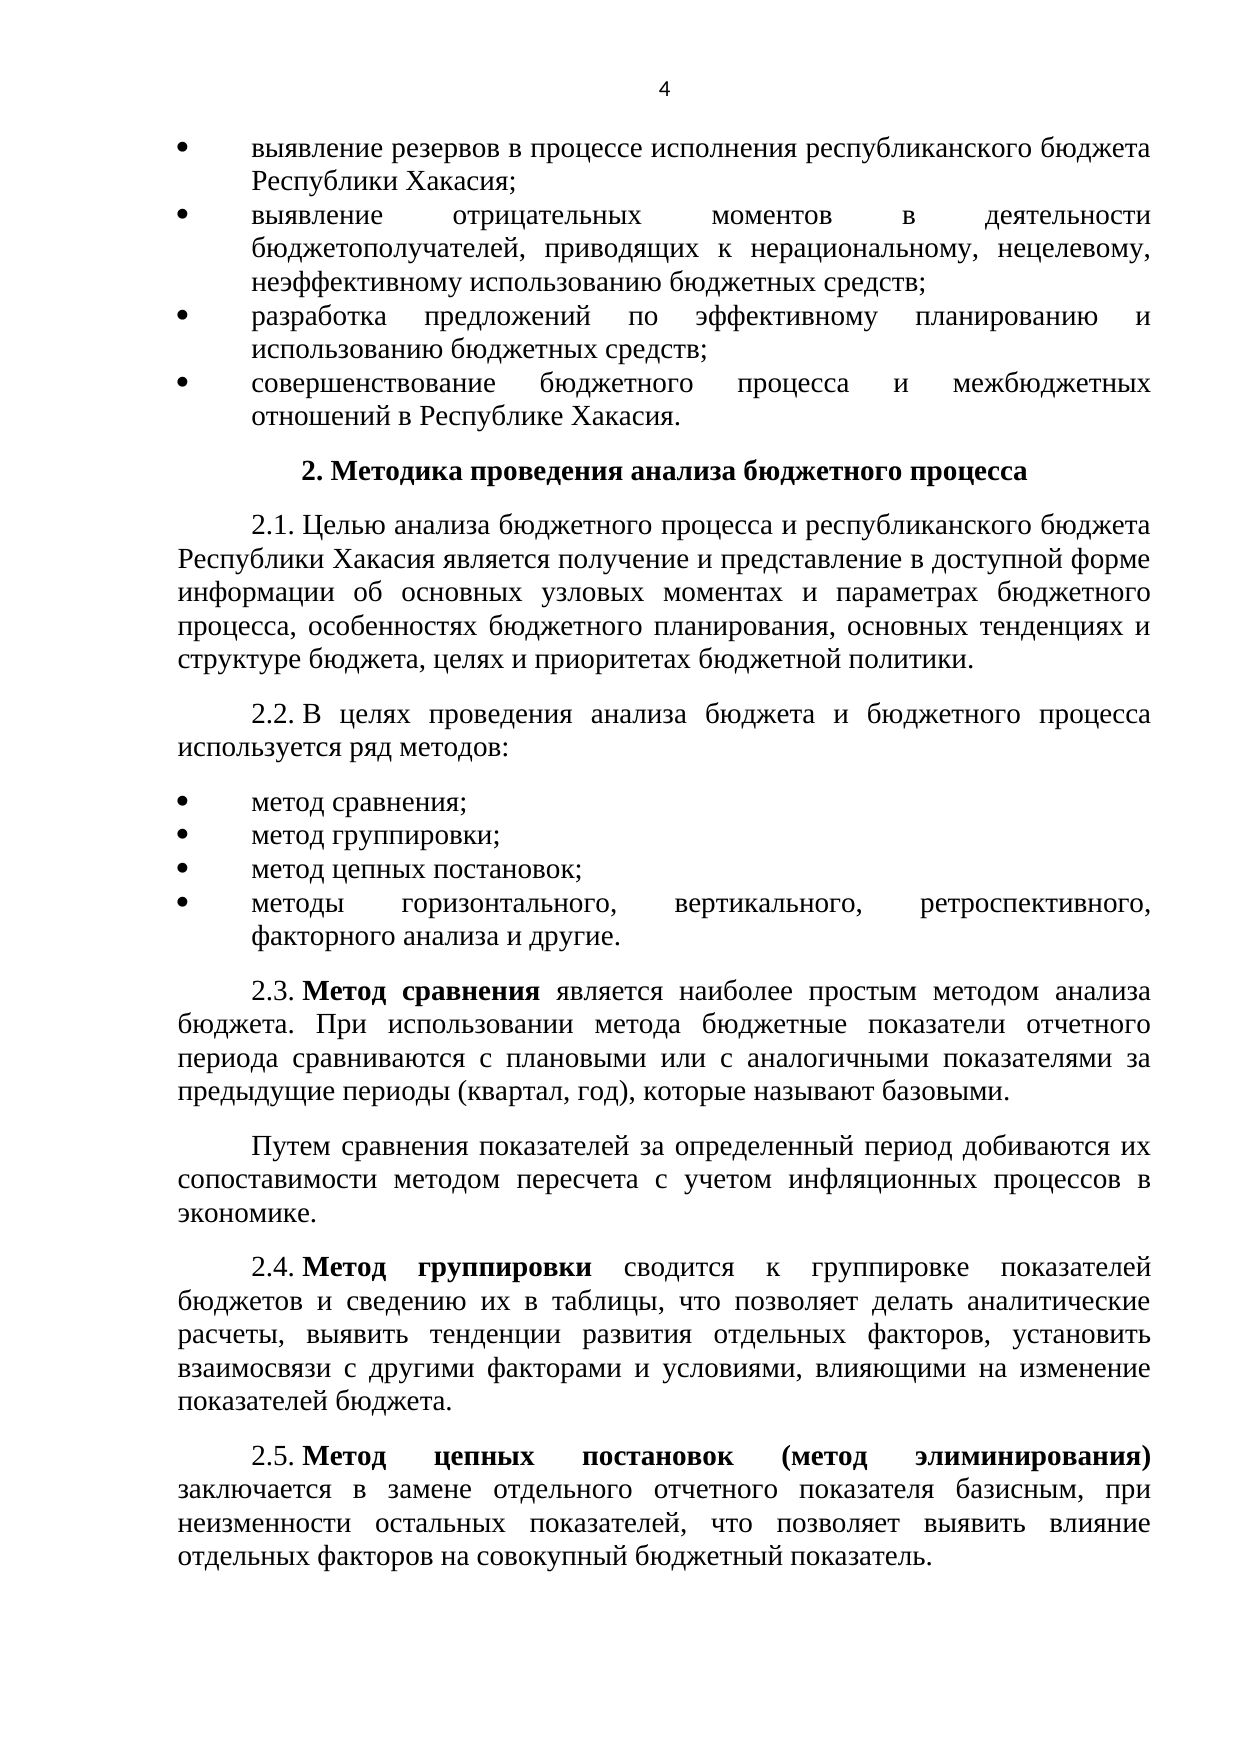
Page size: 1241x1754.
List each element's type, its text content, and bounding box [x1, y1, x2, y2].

list выявление отрицательных моментов в деятельности бюджетополучателей, приводящих к нерациональному, нецелевому, неэффективному использованию бюджетных средств; [177, 197, 1152, 298]
text 2.4. Метод группировки сводится к группировке показателей бюджетов и сведению их в таблицы, что позволяет делать аналитические расчеты, выявить тенденции развития отдельных факторов, установить взаимосвязи с другими факторами и условиями, влияющими на изменение показателей бюджета. [177, 1249, 1152, 1417]
text 2.3. Метод сравнения является наиболее простым методом анализа бюджета. При использовании метода бюджетные показатели отчетного периода сравниваются с плановыми или с аналогичными показателями за предыдущие периоды (квартал, год), которые называют базовыми. [177, 973, 1152, 1107]
list методы горизонтального, вертикального, ретроспективного, факторного анализа и другие. [177, 885, 1152, 952]
list метод цепных постановок; [177, 851, 1152, 885]
list выявление резервов в процессе исполнения республиканского бюджета Республики Хакасия; [177, 130, 1152, 197]
list метод группировки; [177, 817, 1152, 851]
list разработка предложений по эффективному планированию и использованию бюджетных средств; [177, 298, 1152, 365]
text 2.1. Целью анализа бюджетного процесса и республиканского бюджета Республики Хакасия является получение и представление в доступной форме информации об основных узловых моментах и параметрах бюджетного процесса, особенностях бюджетного планирования, основных тенденциях и структуре бюджета, целях и приоритетах бюджетной политики. [177, 507, 1152, 675]
text 2.5. Метод цепных постановок (метод элиминирования) заключается в замене отдельного отчетного показателя базисным, при неизменности остальных показателей, что позволяет выявить влияние отдельных факторов на совокупный бюджетный показатель. [177, 1438, 1152, 1572]
text 2.2. В целях проведения анализа бюджета и бюджетного процесса используется ряд методов: [177, 696, 1152, 763]
text Путем сравнения показателей за определенный период добиваются их сопоставимости методом пересчета с учетом инфляционных процессов в экономике. [177, 1128, 1152, 1228]
list совершенствование бюджетного процесса и межбюджетных отношений в Республике Хакасия. [177, 365, 1152, 432]
text 2. Методика проведения анализа бюджетного процесса [177, 453, 1152, 486]
list метод сравнения; [177, 784, 1152, 817]
